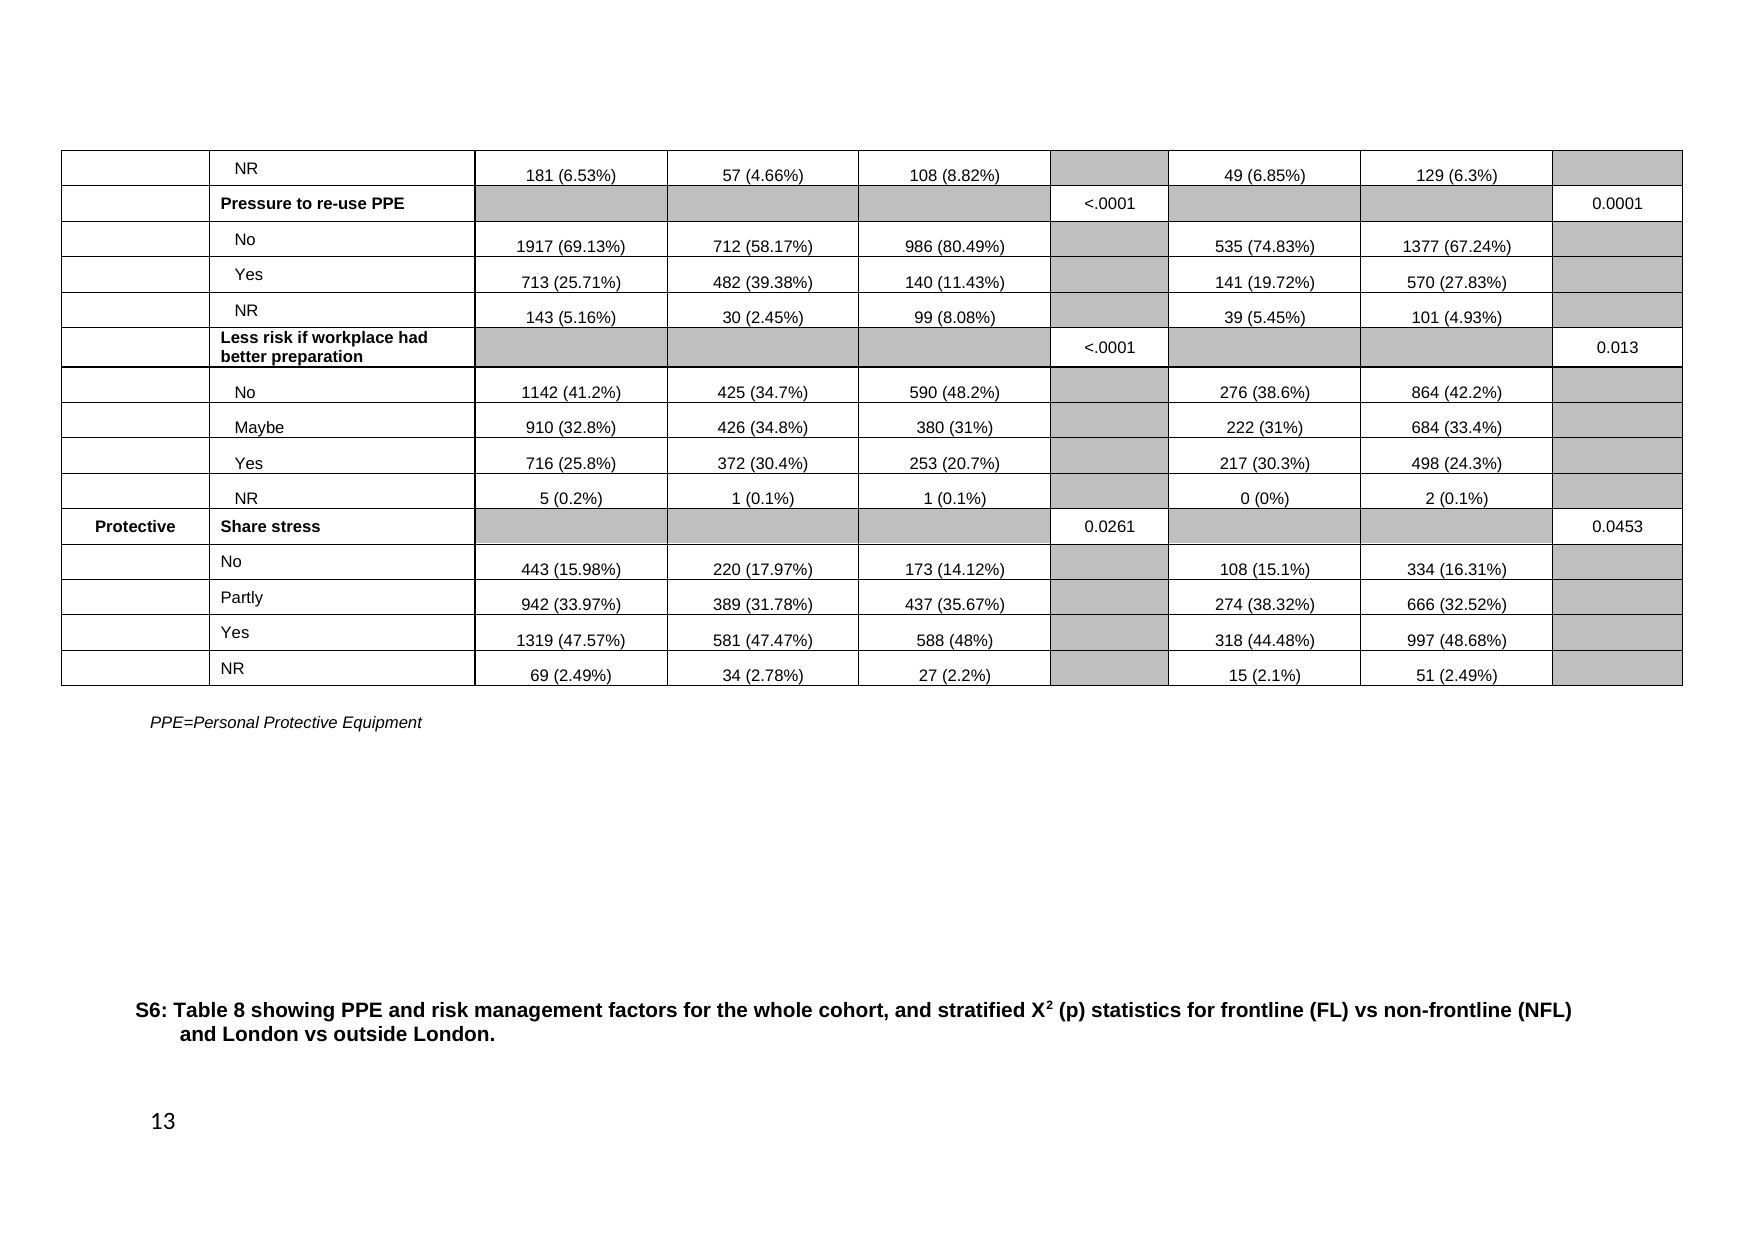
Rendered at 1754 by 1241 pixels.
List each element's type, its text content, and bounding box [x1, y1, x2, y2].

table_cell 1319 (47.57%) [476, 615, 667, 650]
table_cell 222 (31%) [1169, 403, 1360, 437]
table_cell 712 (58.17%) [668, 222, 858, 256]
table_cell [859, 328, 1050, 366]
table_cell 34 (2.78%) [668, 651, 858, 685]
table_cell 426 (34.8%) [668, 403, 858, 437]
table_cell [1051, 222, 1168, 256]
table_cell [476, 509, 667, 543]
table_cell 57 (4.66%) [668, 151, 858, 185]
table_cell [1051, 651, 1168, 685]
list S6: Table 8 showing PPE and risk management factors for the whole cohort, and stratified X2 (p) statistics for frontline (FL) vs non-frontline (NFL) and London vs outside London. [135, 998, 1604, 1046]
table_cell 141 (19.72%) [1169, 257, 1360, 292]
table_cell 713 (25.71%) [476, 257, 667, 292]
table_cell 666 (32.52%) [1361, 580, 1552, 614]
table_cell [1169, 328, 1360, 366]
table_cell 590 (48.2%) [859, 368, 1050, 402]
table_cell 389 (31.78%) [668, 580, 858, 614]
table_cell 318 (44.48%) [1169, 615, 1360, 650]
table_cell 108 (8.82%) [859, 151, 1050, 185]
table_cell Pressure to re-use PPE [210, 186, 474, 221]
table_cell Protective [62, 509, 209, 543]
table_cell [1051, 293, 1168, 327]
table_cell [1051, 403, 1168, 437]
table_cell [1553, 151, 1682, 185]
table_cell 140 (11.43%) [859, 257, 1050, 292]
table_cell 334 (16.31%) [1361, 545, 1552, 579]
table_cell [62, 368, 209, 402]
table_cell [62, 580, 209, 614]
table_cell 274 (38.32%) [1169, 580, 1360, 614]
table_cell [62, 545, 209, 579]
table_cell [1553, 222, 1682, 256]
table_cell 49 (6.85%) [1169, 151, 1360, 185]
table_cell [668, 186, 858, 221]
table_cell [1553, 403, 1682, 437]
table_cell 942 (33.97%) [476, 580, 667, 614]
table_cell 220 (17.97%) [668, 545, 858, 579]
table_cell [1051, 438, 1168, 473]
table_cell 716 (25.8%) [476, 438, 667, 473]
table_cell [859, 186, 1050, 221]
table_cell [1553, 257, 1682, 292]
table_cell <.0001 [1051, 328, 1168, 366]
table_cell 99 (8.08%) [859, 293, 1050, 327]
table_cell [1553, 474, 1682, 508]
table_cell 443 (15.98%) [476, 545, 667, 579]
table_cell [1051, 368, 1168, 402]
table_cell Share stress [210, 509, 474, 543]
table_cell 437 (35.67%) [859, 580, 1050, 614]
table_cell 0.0001 [1553, 186, 1682, 221]
table_cell 1917 (69.13%) [476, 222, 667, 256]
table_cell Yes [210, 257, 474, 292]
table_cell 39 (5.45%) [1169, 293, 1360, 327]
table_cell [62, 151, 209, 185]
table_cell No [210, 368, 474, 402]
table_cell 0 (0%) [1169, 474, 1360, 508]
table_cell NR [210, 651, 474, 685]
table_cell NR [210, 293, 474, 327]
table_cell [1553, 615, 1682, 650]
table_cell 372 (30.4%) [668, 438, 858, 473]
table_cell [1553, 545, 1682, 579]
table_cell 581 (47.47%) [668, 615, 858, 650]
text PPE=Personal Protective Equipment [150, 713, 1604, 732]
table_cell 2 (0.1%) [1361, 474, 1552, 508]
table_cell [1051, 474, 1168, 508]
table_cell 864 (42.2%) [1361, 368, 1552, 402]
table_cell 535 (74.83%) [1169, 222, 1360, 256]
table_cell [62, 403, 209, 437]
table_cell [62, 328, 209, 366]
table_cell [668, 328, 858, 366]
table_cell 0.0261 [1051, 509, 1168, 543]
table_cell [1553, 651, 1682, 685]
table_cell 108 (15.1%) [1169, 545, 1360, 579]
table_cell 143 (5.16%) [476, 293, 667, 327]
table_cell Maybe [210, 403, 474, 437]
table_cell 910 (32.8%) [476, 403, 667, 437]
table_cell 15 (2.1%) [1169, 651, 1360, 685]
table_cell [1361, 328, 1552, 366]
table_cell [62, 222, 209, 256]
table_cell [1051, 615, 1168, 650]
table_cell [62, 293, 209, 327]
table_cell NR [210, 474, 474, 508]
table_cell 482 (39.38%) [668, 257, 858, 292]
table_cell 101 (4.93%) [1361, 293, 1552, 327]
table_cell 1 (0.1%) [668, 474, 858, 508]
table_cell Less risk if workplace had better preparation [210, 328, 474, 366]
table_cell 276 (38.6%) [1169, 368, 1360, 402]
table_cell [62, 257, 209, 292]
table_cell [1169, 509, 1360, 543]
table_cell Yes [210, 438, 474, 473]
table_cell No [210, 222, 474, 256]
table_cell [1553, 580, 1682, 614]
table_cell 5 (0.2%) [476, 474, 667, 508]
table_cell [1051, 151, 1168, 185]
table_cell [1361, 509, 1552, 543]
table_cell [476, 186, 667, 221]
table_cell 253 (20.7%) [859, 438, 1050, 473]
table_cell 588 (48%) [859, 615, 1050, 650]
table_cell [668, 509, 858, 543]
table_cell 129 (6.3%) [1361, 151, 1552, 185]
table_cell [1169, 186, 1360, 221]
table_cell [1051, 257, 1168, 292]
table_cell [1553, 438, 1682, 473]
table_cell 570 (27.83%) [1361, 257, 1552, 292]
table_cell 425 (34.7%) [668, 368, 858, 402]
table_cell NR [210, 151, 474, 185]
table_cell 217 (30.3%) [1169, 438, 1360, 473]
table_cell [62, 651, 209, 685]
table_cell No [210, 545, 474, 579]
table_cell 0.013 [1553, 328, 1682, 366]
table_cell 30 (2.45%) [668, 293, 858, 327]
table_cell 498 (24.3%) [1361, 438, 1552, 473]
table_cell 997 (48.68%) [1361, 615, 1552, 650]
table_cell 1377 (67.24%) [1361, 222, 1552, 256]
table_cell [1051, 580, 1168, 614]
table_cell 69 (2.49%) [476, 651, 667, 685]
table_cell [1553, 368, 1682, 402]
table_cell [62, 186, 209, 221]
table_cell 986 (80.49%) [859, 222, 1050, 256]
table_cell 684 (33.4%) [1361, 403, 1552, 437]
table_cell 173 (14.12%) [859, 545, 1050, 579]
table_cell 1 (0.1%) [859, 474, 1050, 508]
table_cell 1142 (41.2%) [476, 368, 667, 402]
table_cell Yes [210, 615, 474, 650]
table_cell [62, 615, 209, 650]
table_cell 181 (6.53%) [476, 151, 667, 185]
table_cell [62, 474, 209, 508]
table_cell <.0001 [1051, 186, 1168, 221]
table_cell [1051, 545, 1168, 579]
table_cell 27 (2.2%) [859, 651, 1050, 685]
table_cell [859, 509, 1050, 543]
table_cell Partly [210, 580, 474, 614]
table_cell [1553, 293, 1682, 327]
table_cell [476, 328, 667, 366]
table_cell 380 (31%) [859, 403, 1050, 437]
table_cell [1361, 186, 1552, 221]
table_cell [62, 438, 209, 473]
table_cell 0.0453 [1553, 509, 1682, 543]
table_cell 51 (2.49%) [1361, 651, 1552, 685]
